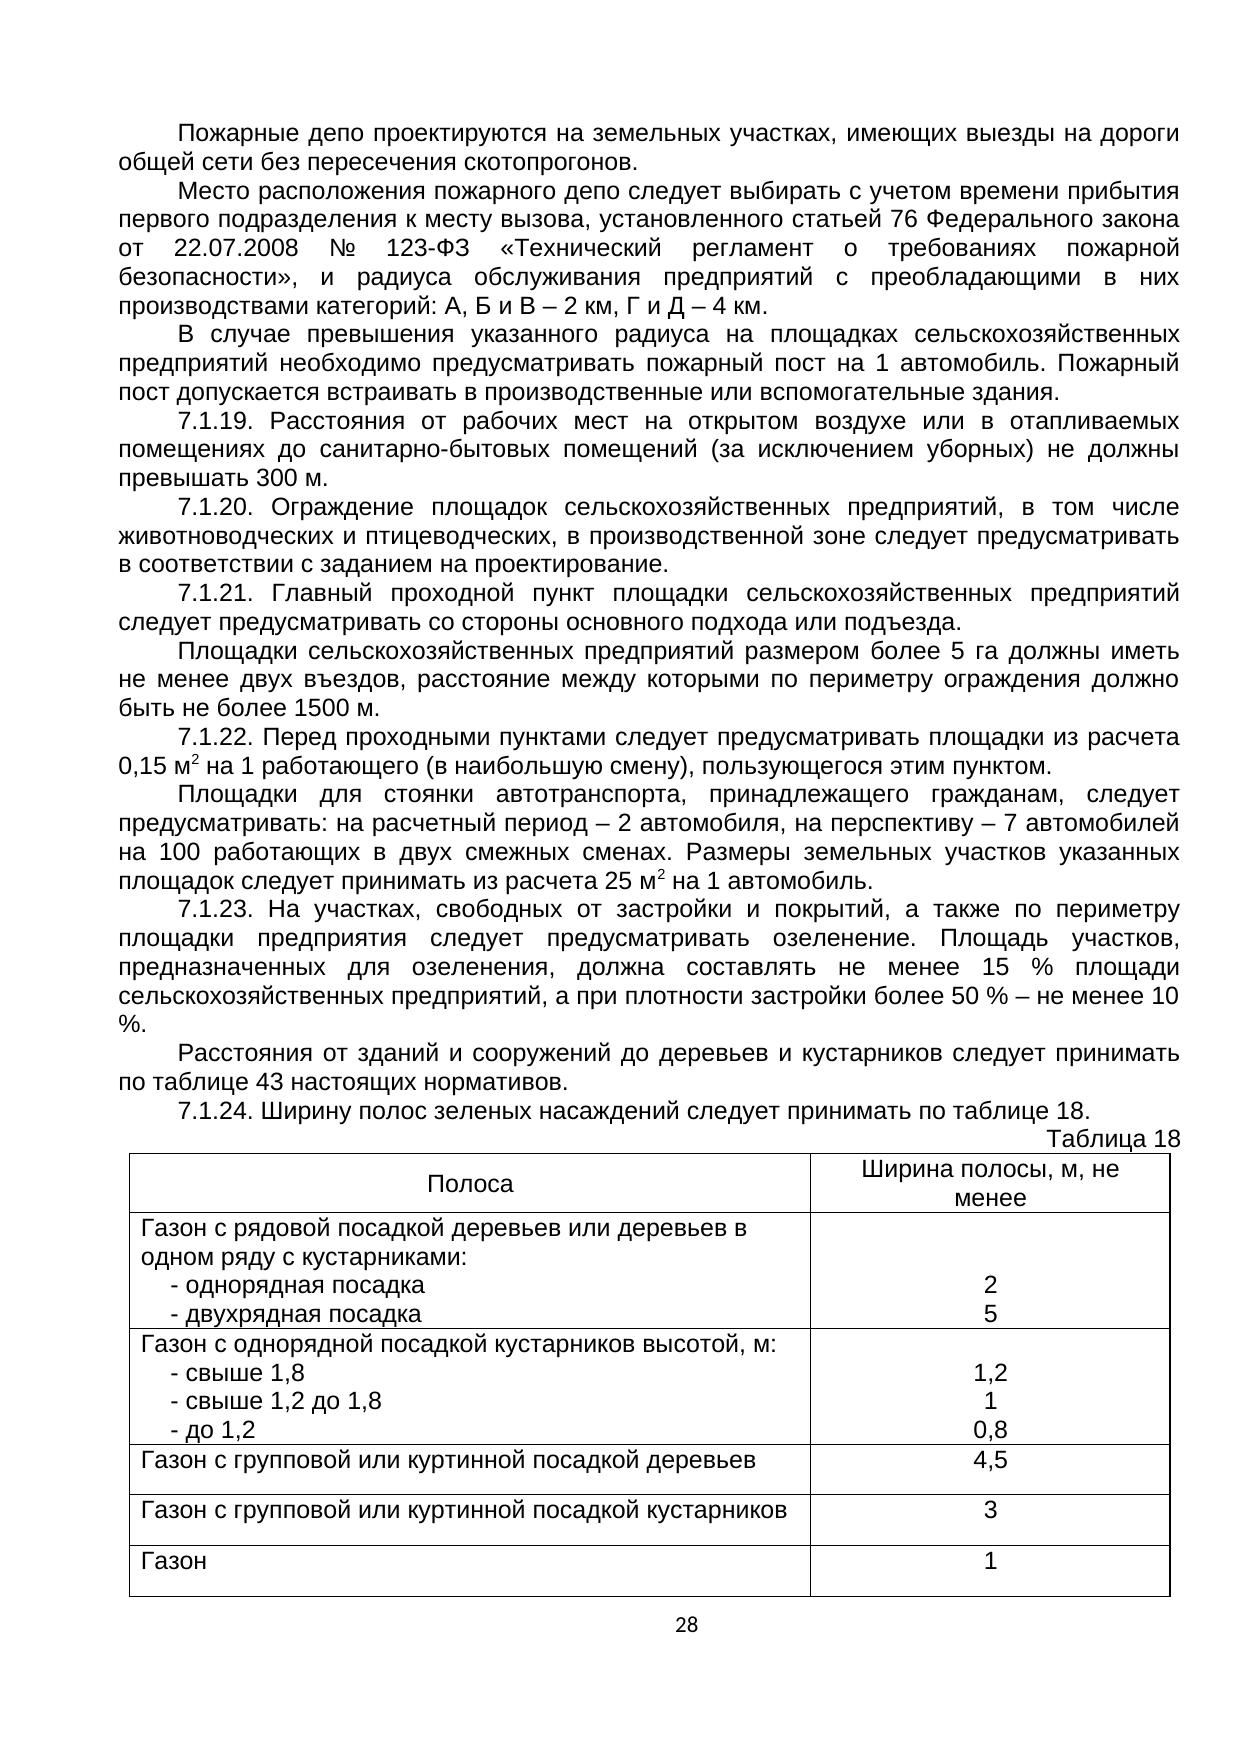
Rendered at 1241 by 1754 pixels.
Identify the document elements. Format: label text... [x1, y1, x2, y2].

text 7.1.23. На участках, свободных от застройки и покрытий, а также по периметру площадки предприятия следует предусматривать озеленение. Площадь участков, предназначенных для озеленения, должна составлять не менее 15 % площади сельскохозяйственных предприятий, а при плотности застройки более 50 % – не менее 10 %. [118, 894, 1181, 1038]
table_cell 0,8 [811, 1415, 1169, 1444]
table_cell - до 1,2 [130, 1415, 810, 1444]
text Площадки сельскохозяйственных предприятий размером более должны иметь не менее двух въездов, расстояние между которыми по периметру ограждения должно быть не более . [118, 636, 1181, 722]
text В случае превышения указанного радиуса на площадках сельскохозяйственных предприятий необходимо предусматривать пожарный пост на 1 автомобиль. Пожарный пост допускается встраивать в производственные или вспомогательные здания. [118, 319, 1181, 406]
table_cell 1 [811, 1546, 1169, 1596]
table_cell - двухрядная посадка [130, 1299, 810, 1328]
text Площадки для стоянки автотранспорта, принадлежащего гражданам, следует предусматривать: на расчетный период – 2 автомобиля, на перспективу – 7 автомобилей на 100 работающих в двух смежных сменах. Размеры земельных участков указанных площадок следует принимать из расчета на 1 автомобиль. [118, 779, 1181, 894]
table_cell 3 [811, 1495, 1169, 1545]
table_cell - свыше 1,2 до 1,8 [130, 1386, 810, 1415]
text 7.1.21. Главный проходной пункт площадки сельскохозяйственных предприятий следует предусматривать со стороны основного подхода или подъезда. [118, 578, 1181, 636]
text Расстояния от зданий и сооружений до деревьев и кустарников следует принимать по таблице 43 настоящих нормативов. [118, 1038, 1181, 1096]
table_cell 1,2 [811, 1329, 1169, 1386]
table_cell Газон [130, 1546, 810, 1596]
table_cell 1 [811, 1386, 1169, 1415]
table_header Ширина полосы, м, не менее [811, 1154, 1169, 1212]
text 7.1.19. Расстояния от рабочих мест на открытом воздухе или в отапливаемых помещениях до санитарно-бытовых помещений (за исключением уборных) не должны превышать . [118, 406, 1181, 492]
text Таблица 18 [118, 1124, 1181, 1153]
table_cell Газон с рядовой посадкой деревьев или деревьев в одном ряду с кустарниками: - однорядная посадка [130, 1213, 810, 1299]
text Место расположения пожарного депо следует выбирать с учетом времени прибытия первого подразделения к месту вызова, установленного статьей 76 Федерального закона от 22.07.2008 № 123-ФЗ «Технический регламент о требованиях пожарной безопасности», и радиуса обслуживания предприятий с преобладающими в них производствами категорий: А, Б и В – , Г и Д – . [118, 176, 1181, 319]
text 7.1.24. Ширину полос зеленых насаждений следует принимать по таблице 18. [118, 1096, 1181, 1124]
text 7.1.20. Ограждение площадок сельскохозяйственных предприятий, в том числе животноводческих и птицеводческих, в производственной зоне следует предусматривать в соответствии с заданием на проектирование. [118, 492, 1181, 578]
text Пожарные депо проектируются на земельных участках, имеющих выезды на дороги общей сети без пересечения скотопрогонов. [118, 118, 1181, 176]
table_cell Газон с групповой или куртинной посадкой деревьев [130, 1445, 810, 1494]
table_cell 4,5 [811, 1445, 1169, 1494]
text 7.1.22. Перед проходными пунктами следует предусматривать площадки из расчета на 1 работающего (в наибольшую смену), пользующегося этим пунктом. [118, 722, 1181, 779]
table_cell Газон с однорядной посадкой кустарников высотой, м: - свыше 1,8 [130, 1329, 810, 1386]
table_cell Газон с групповой или куртинной посадкой кустарников [130, 1495, 810, 1545]
table_cell 2 [811, 1213, 1169, 1299]
table_cell 5 [811, 1299, 1169, 1328]
table_header Полоса [130, 1154, 810, 1212]
